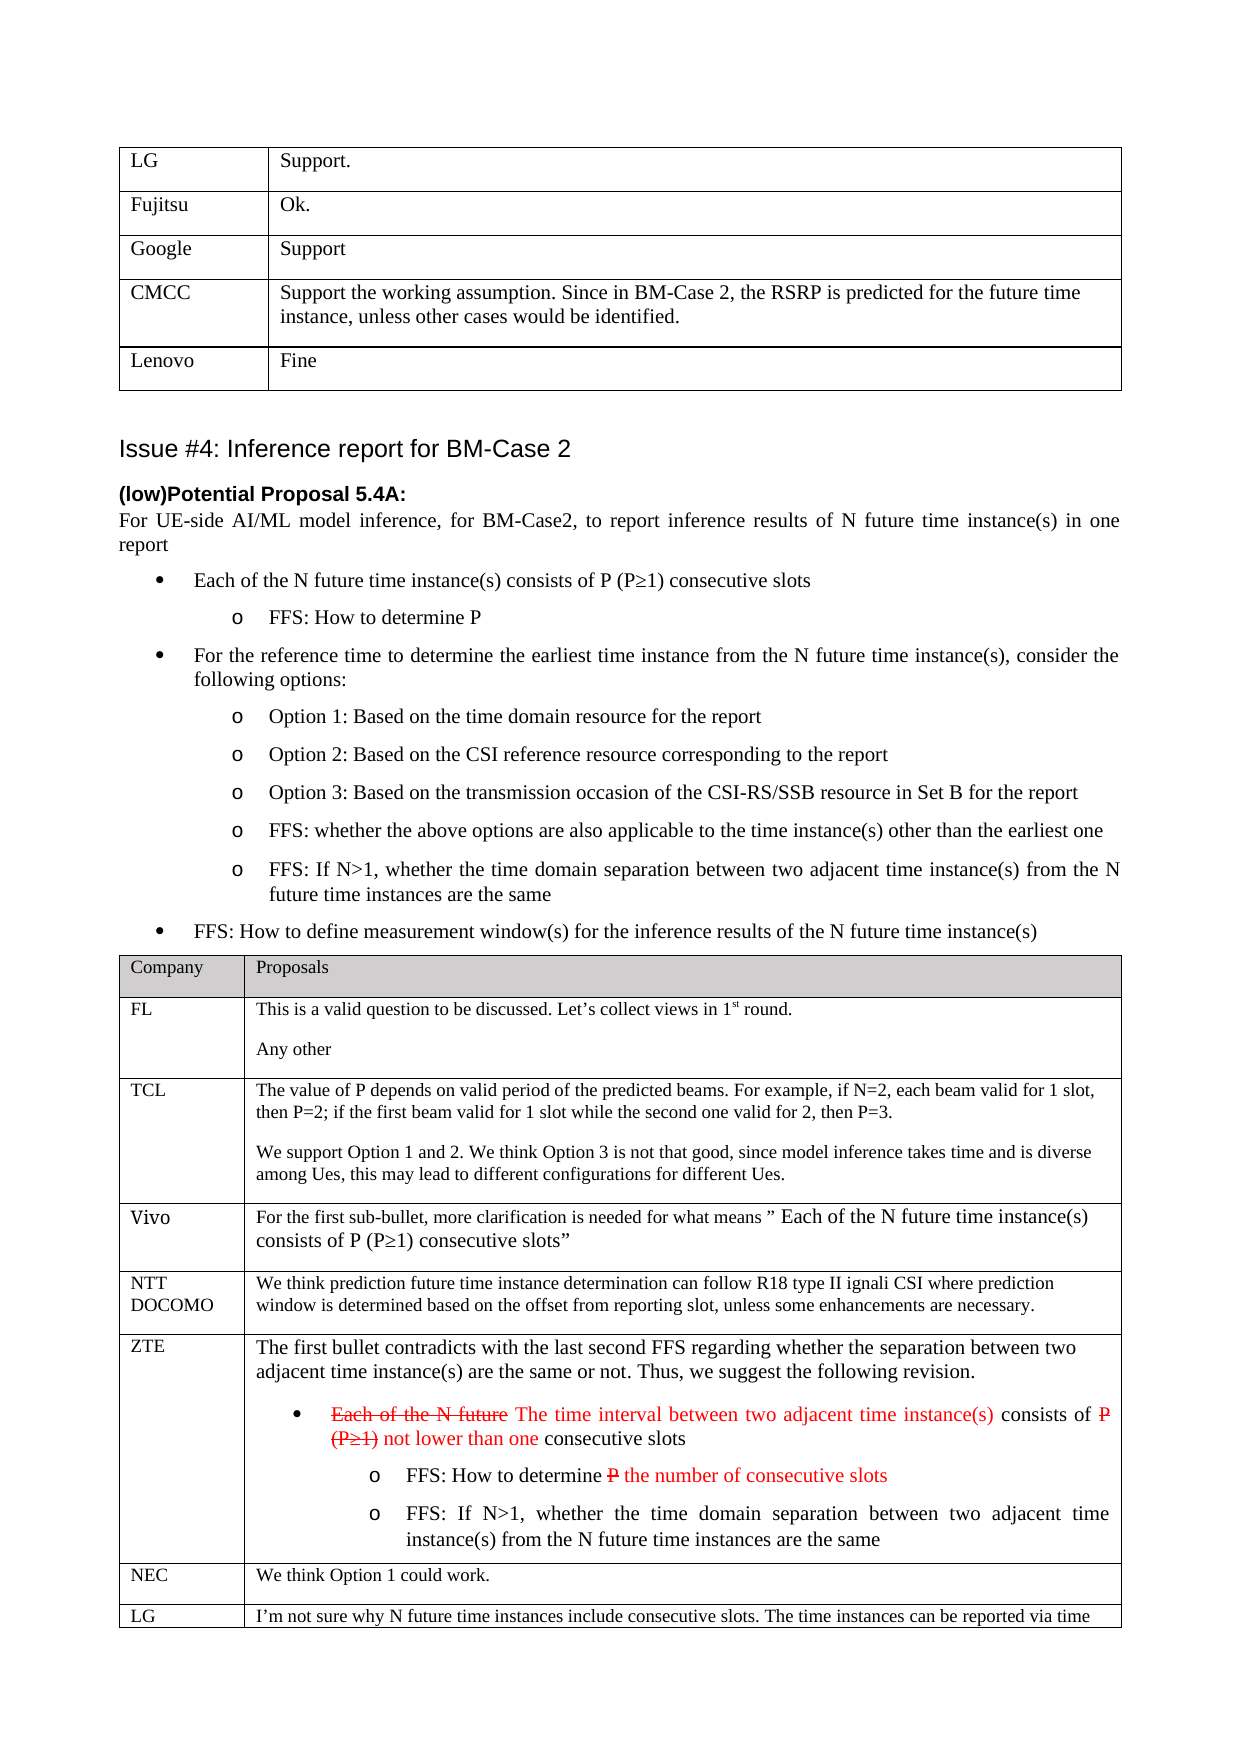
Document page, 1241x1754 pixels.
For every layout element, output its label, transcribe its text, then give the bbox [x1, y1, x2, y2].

table_cell Support [269, 236, 1121, 278]
list FFS: How to determine P [231, 605, 1122, 630]
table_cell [245, 1605, 1121, 1627]
table_cell We think prediction future time instance determination can follow R18 type II ignali CSI where prediction window is determined based on the offset from reporting slot, unless some enhancements are necessary. [245, 1272, 1121, 1334]
table_cell We think Option 1 could work. [245, 1564, 1121, 1604]
table_cell Support. [269, 148, 1121, 191]
table_cell LG [120, 1605, 244, 1627]
table_cell LG [120, 148, 268, 191]
table_cell The value of P depends on valid period of the predicted beams. For example, if N=2, each beam valid for 1 slot, then P=2; if the first beam valid for 1 slot while the second one valid for 2, then P=3. We support Option 1 and 2. We think Option 3 is not that good, since model inference takes time and is diverse among Ues, this may lead to different configurations for different Ues. [245, 1079, 1121, 1203]
table_cell NEC [120, 1564, 244, 1604]
table_cell Support the working assumption. Since in BM-Case 2, the RSRP is predicted for the future time instance, unless other cases would be identified. [269, 280, 1121, 346]
table_cell FL [120, 998, 244, 1078]
list FFS: How to define measurement window(s) for the inference results of the N future time instance(s) [156, 919, 1122, 943]
table_cell CMCC [120, 280, 268, 346]
text For UE-side AI/ML model inference, for BM-Case2, to report inference results of N future time instance(s) in one report [118, 507, 1122, 556]
table_cell This is a valid question to be discussed. Let’s collect views in 1st round. Any other [245, 998, 1121, 1078]
list For the reference time to determine the earliest time instance from the N future time instance(s), consider the following options: [156, 643, 1122, 691]
table_cell Fine [269, 348, 1121, 390]
table_cell Ok. [269, 192, 1121, 235]
list FFS: whether the above options are also applicable to the time instance(s) other than the earliest one [231, 818, 1122, 844]
table_cell Lenovo [120, 348, 268, 390]
table_header Company [120, 956, 244, 997]
table_cell NTT DOCOMO [120, 1272, 244, 1334]
list Option 2: Based on the CSI reference resource corresponding to the report [231, 742, 1122, 767]
table_cell TCL [120, 1079, 244, 1203]
table_cell ZTE [120, 1335, 244, 1563]
table_cell The first bullet contradicts with the last second FFS regarding whether the separation between two adjacent time instance(s) are the same or not. Thus, we suggest the following revision. Each of the N future The time interval between two adjacent time instance(s) consists of P (P≥1) not lower than one consecutive slots FFS: How to determine P the number of consecutive slots FFS: If N>1, whether the time domain separation between two adjacent time instance(s) from the N future time instances are the same [245, 1335, 1121, 1563]
table_cell Google [120, 236, 268, 278]
table_header Proposals [245, 956, 1121, 997]
table_cell Vivo [120, 1204, 244, 1271]
table_cell Fujitsu [120, 192, 268, 235]
list Option 3: Based on the transmission occasion of the CSI-RS/SSB resource in Set B for the report [231, 780, 1122, 806]
list FFS: If N>1, whether the time domain separation between two adjacent time instance(s) from the N future time instances are the same [231, 856, 1122, 906]
subtitle (low)Potential Proposal 5.4A: [118, 482, 1122, 506]
list Each of the N future time instance(s) consists of P (P≥1) consecutive slots [156, 568, 1122, 592]
subtitle Issue #4: Inference report for BM-Case 2 [118, 434, 1122, 463]
list Option 1: Based on the time domain resource for the report [231, 703, 1122, 729]
table_cell For the first sub-bullet, more clarification is needed for what means ” Each of the N future time instance(s) consists of P (P≥1) consecutive slots” [245, 1204, 1121, 1271]
